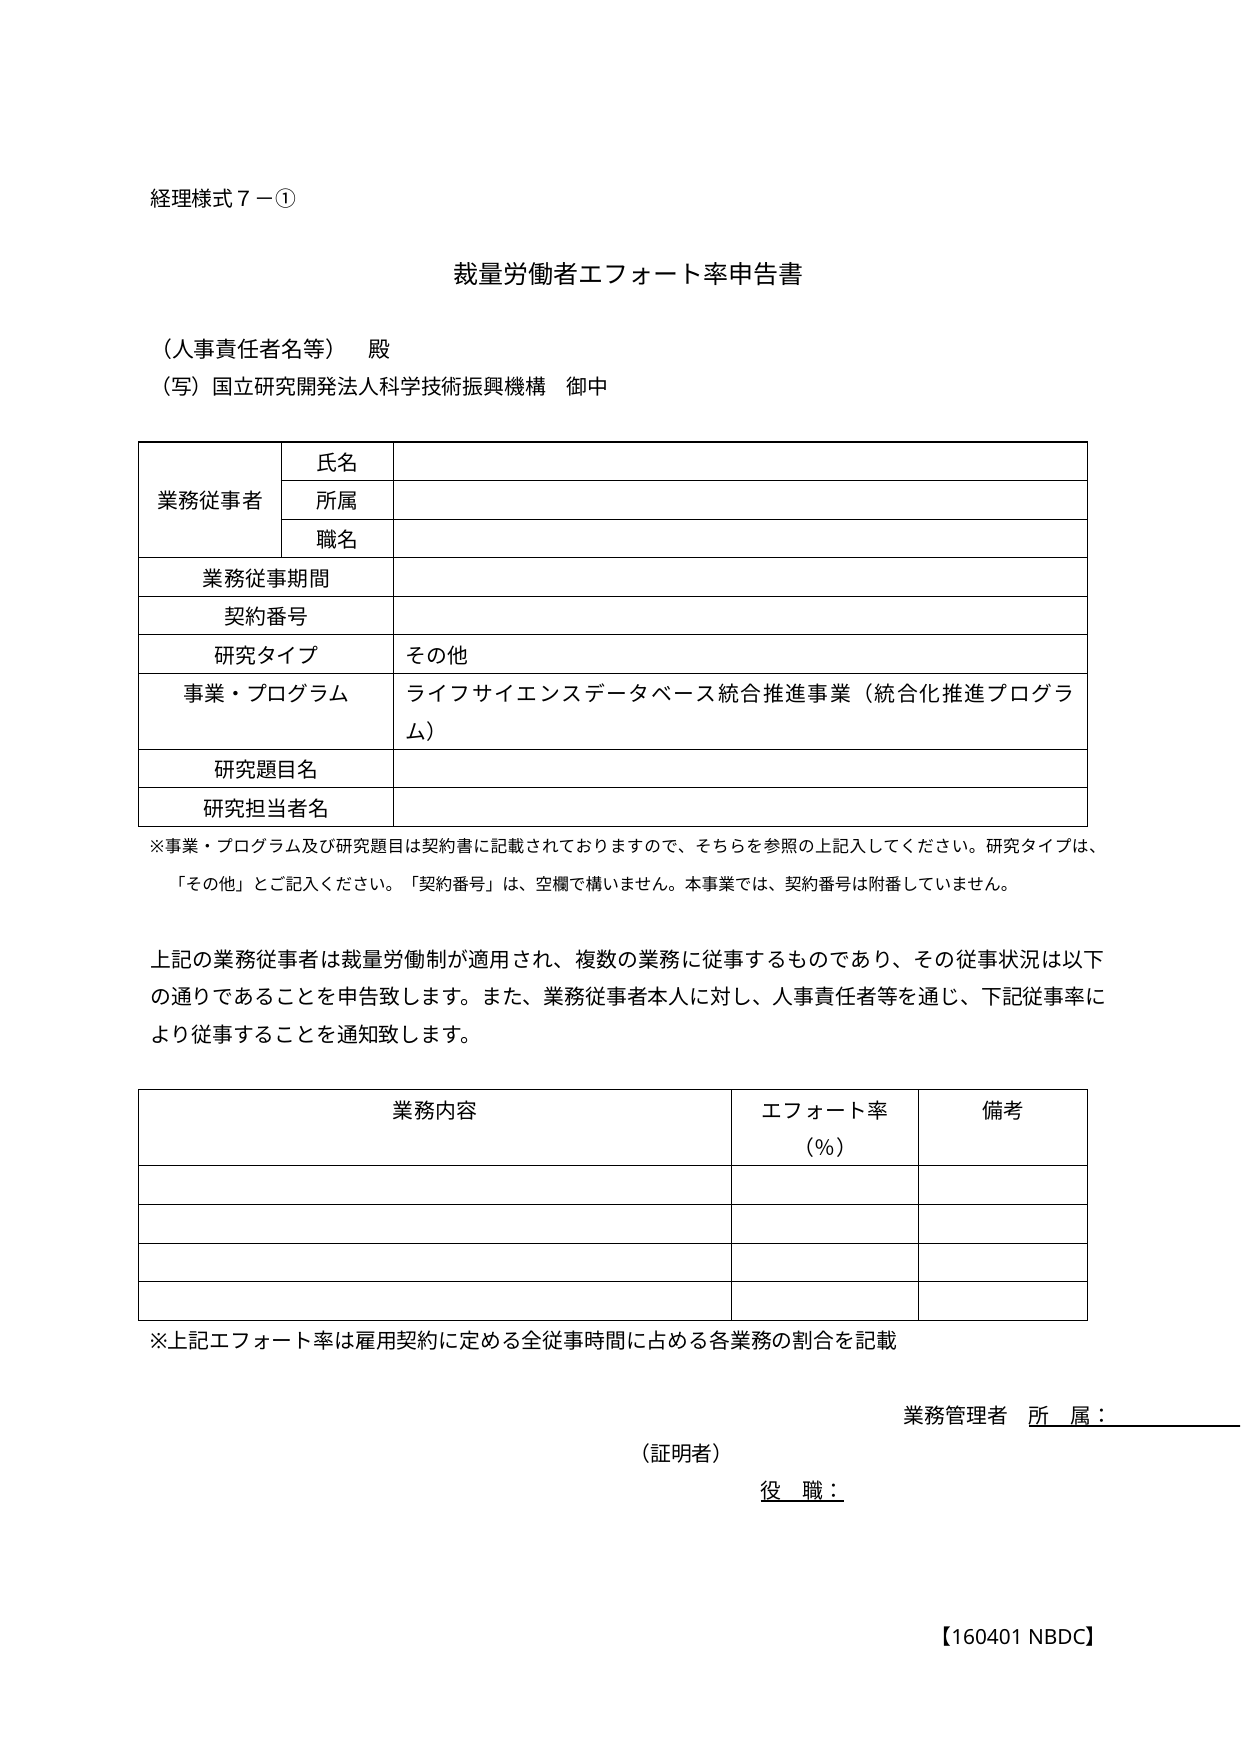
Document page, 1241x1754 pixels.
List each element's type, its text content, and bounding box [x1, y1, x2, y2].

text 裁量労働者エフォート率申告書 [150, 254, 1106, 291]
table_cell 契約番号 [139, 597, 393, 634]
table_cell [919, 1244, 1087, 1281]
table_cell 研究タイプ [139, 635, 393, 673]
table_cell 所属 [282, 481, 393, 518]
table_cell [919, 1166, 1087, 1204]
table_cell [919, 1282, 1087, 1319]
text 役 職： [150, 1471, 1106, 1508]
text ※上記エフォート率は雇用契約に定める全従事時間に占める各業務の割合を記載 [150, 1321, 1106, 1358]
table_cell [732, 1205, 918, 1242]
text 経理様式７－① [150, 179, 1106, 216]
table_header 備考 [919, 1090, 1087, 1165]
table_header 業務内容 [139, 1090, 731, 1165]
table_cell [394, 481, 1087, 518]
table_cell [394, 788, 1087, 826]
text （写）国立研究開発法人科学技術振興機構 御中 [150, 366, 1106, 404]
table_cell [732, 1282, 918, 1319]
table_header [394, 443, 1087, 480]
text （人事責任者名等） 殿 [150, 329, 1106, 366]
table_cell 事業・プログラム [139, 674, 393, 749]
text 上記の業務従事者は裁量労働制が適用され、複数の業務に従事するものであり、その従事状況は以下の通りであることを申告致します。また、業務従事者本人に対し、人事責任者等を通じ、下記従事率により従事することを通知致します。 [150, 939, 1106, 1052]
table_header エフォート率 （％） [732, 1090, 918, 1165]
table_cell [139, 1205, 731, 1242]
table_cell [919, 1205, 1087, 1242]
table_cell [139, 1282, 731, 1319]
table_cell [732, 1166, 918, 1204]
table_header 業務従事者 [139, 443, 281, 557]
table_cell 職名 [282, 520, 393, 557]
text （証明者） [150, 1433, 1106, 1471]
table_cell [394, 750, 1087, 787]
table_cell [394, 520, 1087, 557]
table_cell [394, 597, 1087, 634]
table_cell [139, 1244, 731, 1281]
table_cell [732, 1244, 918, 1281]
text ※事業・プログラム及び研究題目は契約書に記載されておりますので、そちらを参照の上記入してください。研究タイプは、「その他」とご記入ください。「契約番号」は、空欄で構いません。本事業では、契約番号は附番していません。 [150, 827, 1106, 902]
table_cell [394, 558, 1087, 596]
table_header 氏名 [282, 443, 393, 480]
table_cell ライフサイエンスデータベース統合推進事業（統合化推進プログラム） [394, 674, 1087, 749]
table_cell 研究題目名 [139, 750, 393, 787]
text 業務管理者 所 属： [150, 1396, 1112, 1433]
table_cell その他 [394, 635, 1087, 673]
table_cell [139, 1166, 731, 1204]
table_cell 業務従事期間 [139, 558, 393, 596]
table_cell 研究担当者名 [139, 788, 393, 826]
